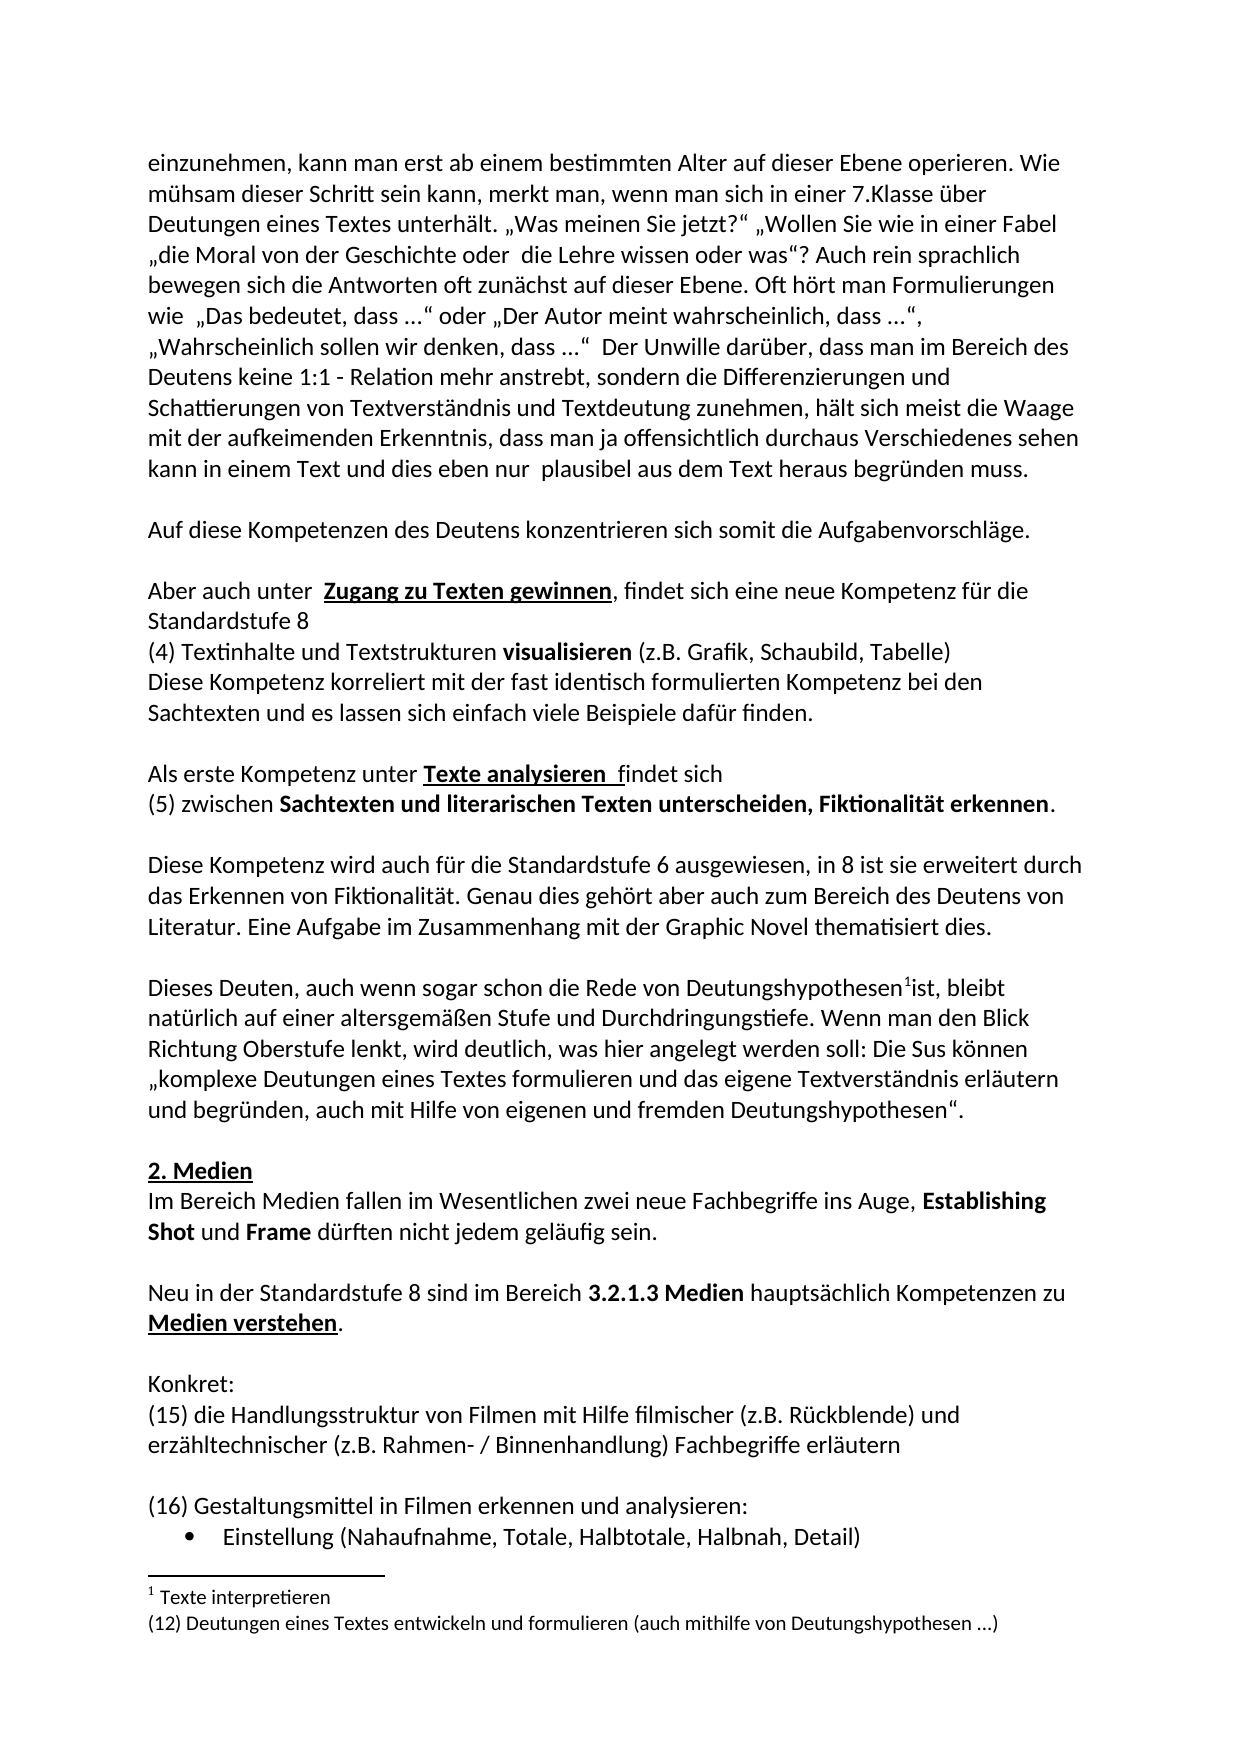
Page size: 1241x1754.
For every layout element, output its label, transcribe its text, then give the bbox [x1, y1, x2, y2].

text Dieses Deuten, auch wenn sogar schon die Rede von Deutungshypothesenist, bleibt natürlich auf einer altersgemäßen Stufe und Durchdringungstiefe. Wenn man den Blick Richtung Oberstufe lenkt, wird deutlich, was hier angelegt werden soll: Die Sus können „komplexe Deutungen eines Textes formulieren und das eigene Textverständnis erläutern und begründen, auch mit Hilfe von eigenen und fremden Deutungshypothesen“. [148, 972, 1093, 1124]
text (16) Gestaltungsmittel in Filmen erkennen und analysieren: [148, 1491, 1093, 1521]
text Als erste Kompetenz unter Texte analysieren findet sich [148, 758, 1093, 788]
text Auf diese Kompetenzen des Deutens konzentrieren sich somit die Aufgabenvorschläge. [148, 514, 1093, 544]
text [148, 148, 1093, 483]
text (4) Textinhalte und Textstrukturen visualisieren (z.B. Grafik, Schaubild, Tabelle) [148, 636, 1093, 666]
text Konkret: [148, 1368, 1093, 1399]
text Aber auch unter Zugang zu Texten gewinnen, findet sich eine neue Kompetenz für die Standardstufe 8 [148, 575, 1093, 636]
text (5) zwischen Sachtexten und literarischen Texten unterscheiden, Fiktionalität erkennen. [148, 788, 1093, 819]
text Im Bereich Medien fallen im Wesentlichen zwei neue Fachbegriffe ins Auge, Establishing Shot und Frame dürften nicht jedem geläufig sein. [148, 1185, 1093, 1246]
text 2. Medien [148, 1155, 1093, 1185]
text (15) die Handlungsstruktur von Filmen mit Hilfe filmischer (z.B. Rückblende) und erzähltechnischer (z.B. Rahmen- / Binnenhandlung) Fachbegriffe erläutern [148, 1399, 1093, 1460]
list Einstellung (Nahaufnahme, Totale, Halbtotale, Halbnah, Detail) [185, 1521, 1093, 1552]
text Diese Kompetenz korreliert mit der fast identisch formulierten Kompetenz bei den Sachtexten und es lassen sich einfach viele Beispiele dafür finden. [148, 666, 1093, 727]
text Diese Kompetenz wird auch für die Standardstufe 6 ausgewiesen, in 8 ist sie erweitert durch das Erkennen von Fiktionalität. Genau dies gehört aber auch zum Bereich des Deutens von Literatur. Eine Aufgabe im Zusammenhang mit der Graphic Novel thematisiert dies. [148, 849, 1093, 941]
text Medien verstehen. [148, 1307, 1093, 1338]
text Neu in der Standardstufe 8 sind im Bereich 3.2.1.3 Medien hauptsächlich Kompetenzen zu [148, 1277, 1093, 1307]
